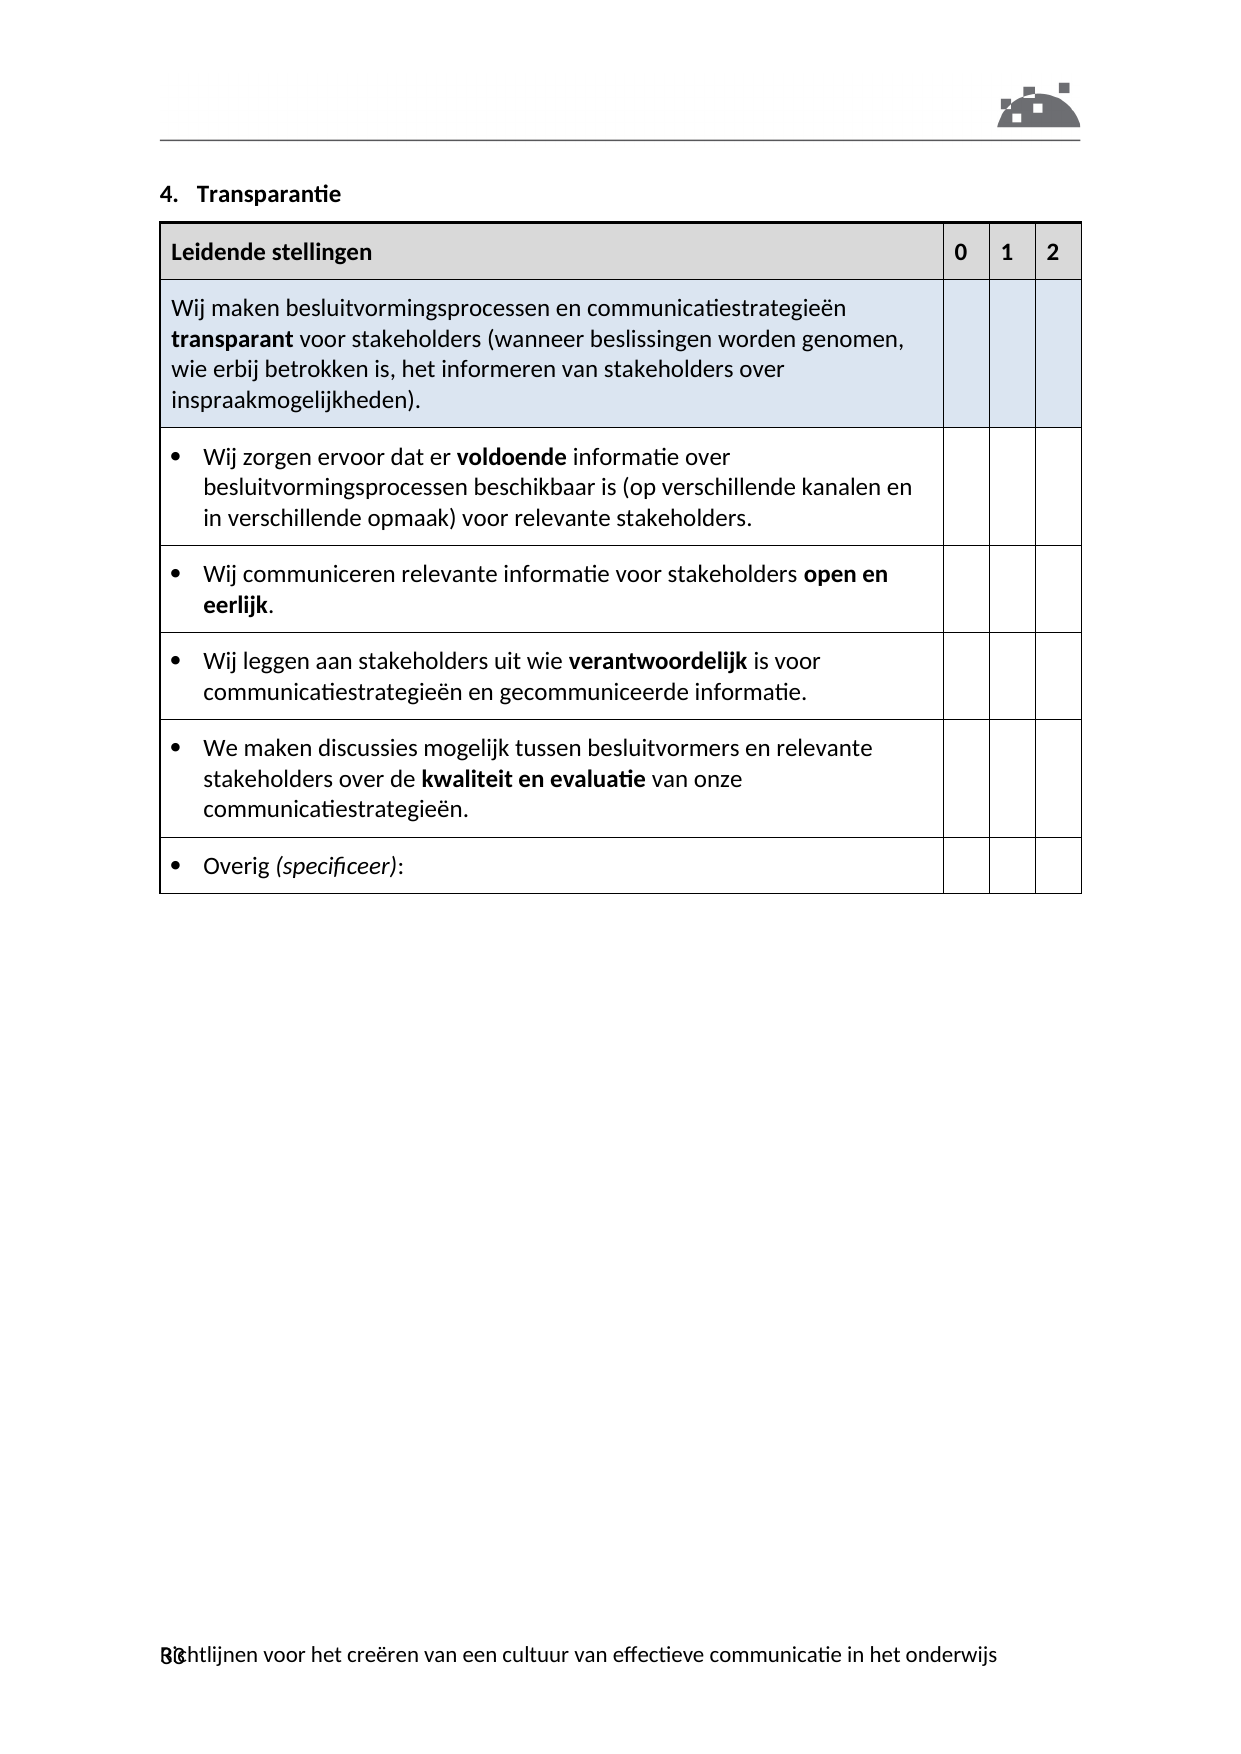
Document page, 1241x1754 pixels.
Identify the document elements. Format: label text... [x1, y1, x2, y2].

table_cell [1036, 720, 1081, 837]
table_cell [944, 428, 989, 545]
table_cell [990, 546, 1035, 632]
table_cell [990, 428, 1035, 545]
table_header 0 [944, 224, 989, 279]
table_cell Wij leggen aan stakeholders uit wie verantwoordelijk is voor communicatiestrategieën en gecommuniceerde informatie. [161, 633, 943, 719]
table_cell [1036, 633, 1081, 719]
picture [159, 73, 1081, 148]
table_cell [1036, 546, 1081, 632]
table_header 2 [1036, 224, 1081, 279]
table_cell [990, 633, 1035, 719]
table_cell Wij zorgen ervoor dat er voldoende informatie over besluitvormingsprocessen beschikbaar is (op verschillende kanalen en in verschillende opmaak) voor relevante stakeholders. [161, 428, 943, 545]
table_cell [1036, 838, 1081, 893]
table_cell [944, 280, 989, 427]
table_cell [1036, 428, 1081, 545]
table_cell [990, 720, 1035, 837]
subtitle Transparantie [159, 178, 1081, 209]
table_cell [990, 280, 1035, 427]
table_cell [1036, 280, 1081, 427]
table_cell [944, 633, 989, 719]
table_cell [944, 720, 989, 837]
table_cell Wij communiceren relevante informatie voor stakeholders open en eerlijk. [161, 546, 943, 632]
table_header Leidende stellingen [161, 224, 943, 279]
table_header 1 [990, 224, 1035, 279]
table_cell Overig (specificeer): [161, 838, 943, 893]
table_cell [944, 838, 989, 893]
table_cell Wij maken besluitvormingsprocessen en communicatiestrategieën transparant voor stakeholders (wanneer beslissingen worden genomen, wie erbij betrokken is, het informeren van stakeholders over inspraakmogelijkheden). [161, 280, 943, 427]
table_cell [944, 546, 989, 632]
table_cell We maken discussies mogelijk tussen besluitvormers en relevante stakeholders over de kwaliteit en evaluatie van onze communicatiestrategieën. [161, 720, 943, 837]
table_cell [990, 838, 1035, 893]
